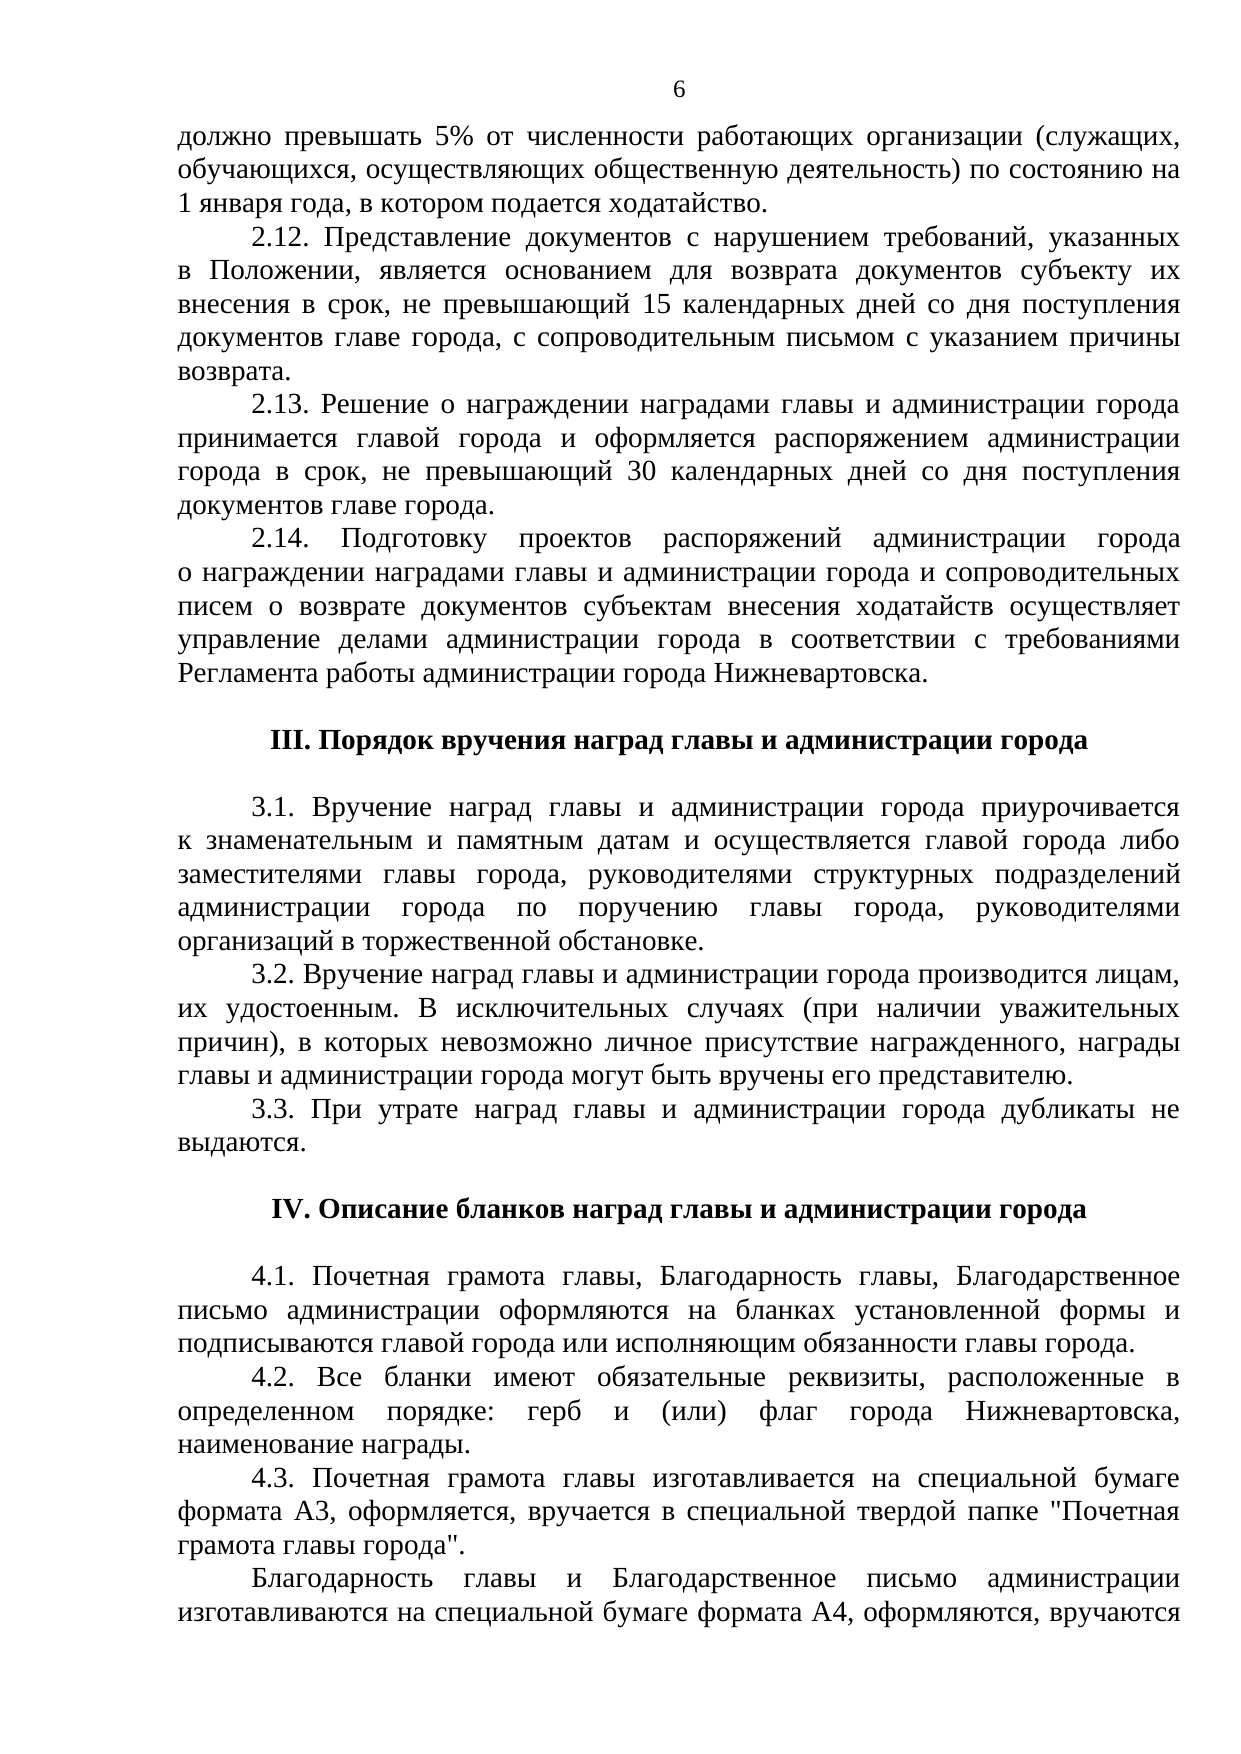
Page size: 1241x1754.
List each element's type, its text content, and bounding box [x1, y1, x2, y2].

text 2.14. Подготовку проектов распоряжений администрации города о награждении наградами главы и администрации города и сопроводительных писем о возврате документов субъектам внесения ходатайств осуществляет управление делами администрации города в соответствии с требованиями Регламента работы администрации города Нижневартовска. [177, 521, 1181, 688]
text 3.1. Вручение наград главы и администрации города приурочивается к знаменательным и памятным датам и осуществляется главой города либо заместителями главы города, руководителями структурных подразделений администрации города по поручению главы города, руководителями организаций в торжественной обстановке. [177, 789, 1181, 957]
text III. Порядок вручения наград главы и администрации города [177, 722, 1181, 755]
text 3.2. Вручение наград главы и администрации города производится лицам, их удостоенным. В исключительных случаях (при наличии уважительных причин), в которых невозможно личное присутствие награжденного, награды главы и администрации города могут быть вручены его представителю. [177, 957, 1181, 1091]
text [177, 118, 1181, 219]
text 3.3. При утрате наград главы и администрации города дубликаты не выдаются. [177, 1091, 1181, 1158]
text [177, 1560, 1181, 1627]
text 4.3. Почетная грамота главы изготавливается на специальной бумаге формата А3, оформляется, вручается в специальной твердой папке "Почетная грамота главы города". [177, 1460, 1181, 1560]
text 4.2. Все бланки имеют обязательные реквизиты, расположенные в определенном порядке: герб и (или) флаг города Нижневартовска, наименование награды. [177, 1359, 1181, 1460]
text 4.1. Почетная грамота главы, Благодарность главы, Благодарственное письмо администрации оформляются на бланках установленной формы и подписываются главой города или исполняющим обязанности главы города. [177, 1258, 1181, 1359]
text 2.13. Решение о награждении наградами главы и администрации города принимается главой города и оформляется распоряжением администрации города в срок, не превышающий 30 календарных дней со дня поступления документов главе города. [177, 386, 1181, 521]
text 2.12. Представление документов с нарушением требований, указанных в Положении, является основанием для возврата документов субъекту их внесения в срок, не превышающий 15 календарных дней со дня поступления документов главе города, с сопроводительным письмом с указанием причины возврата. [177, 219, 1181, 386]
text IV. Описание бланков наград главы и администрации города [177, 1191, 1181, 1225]
